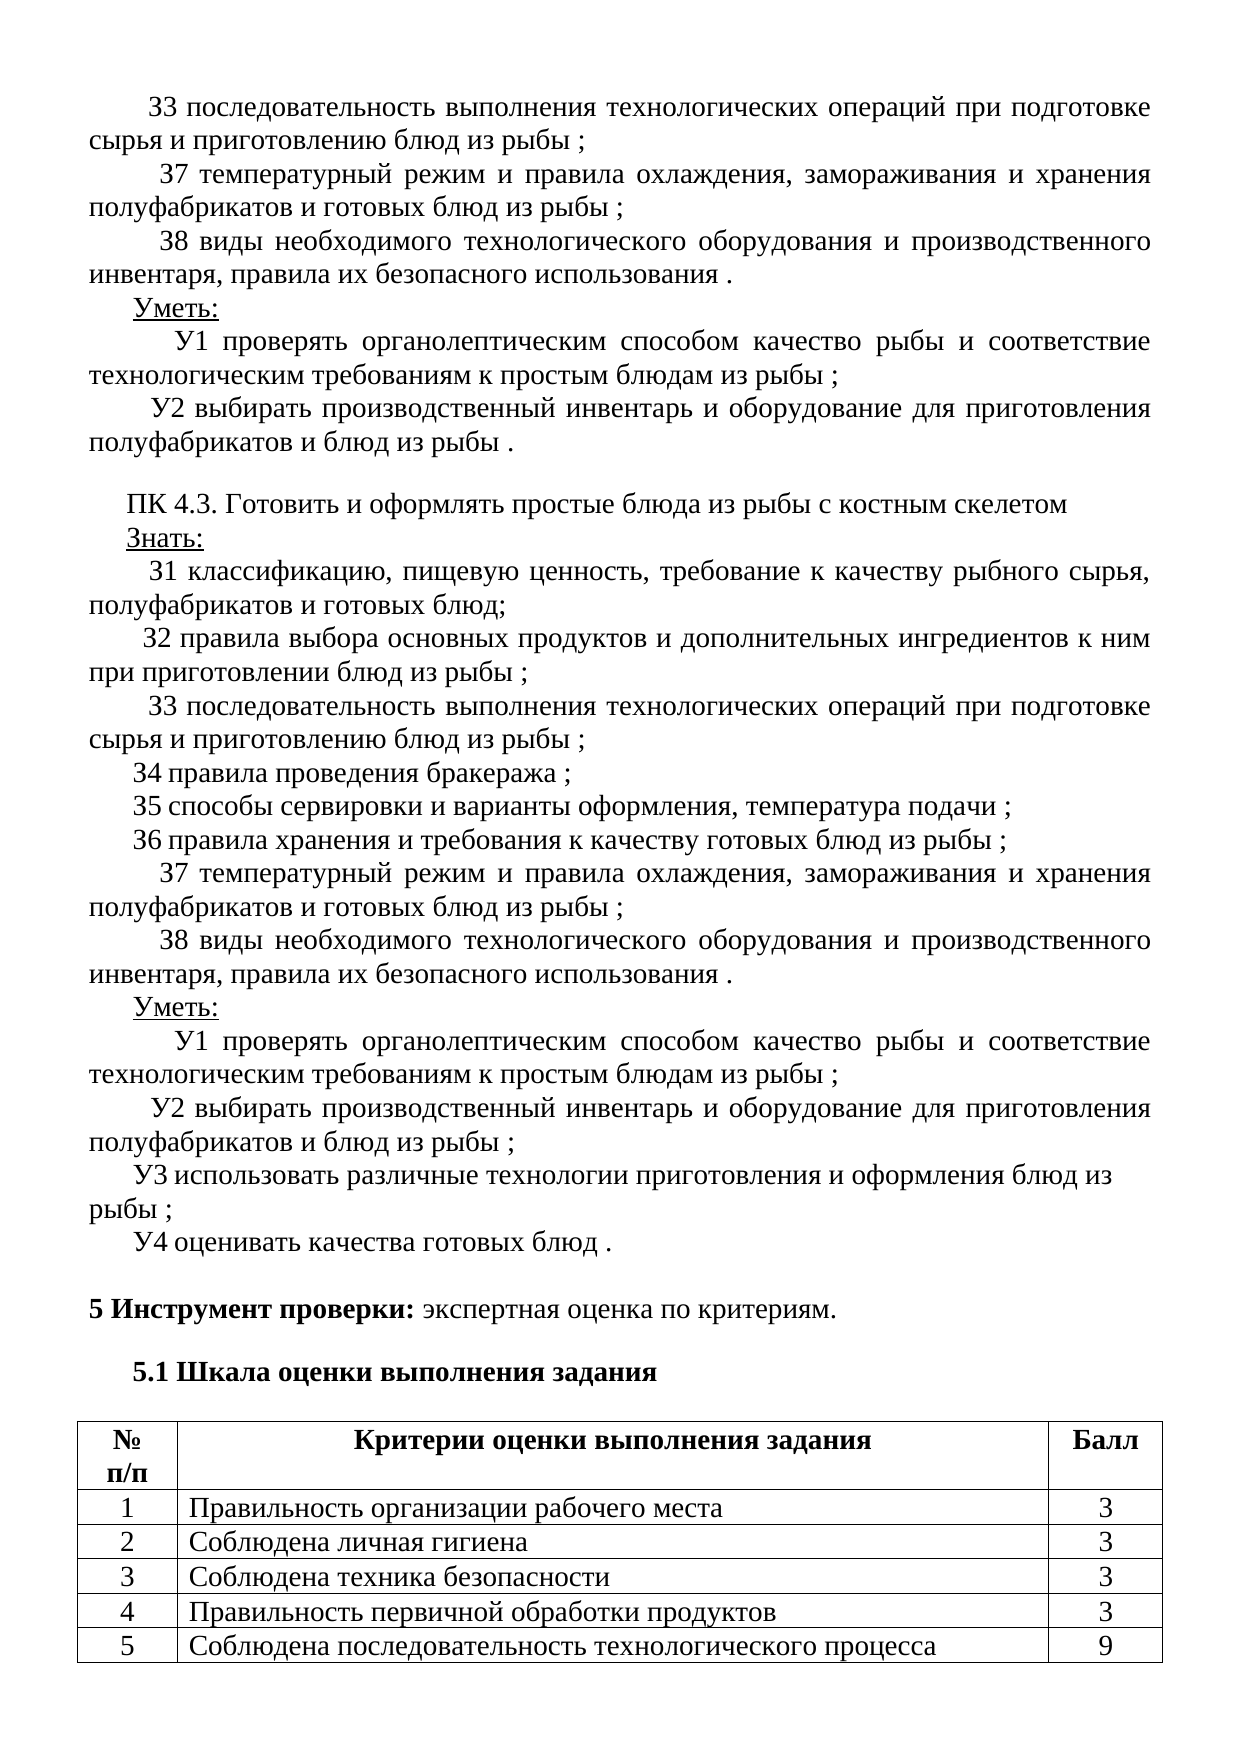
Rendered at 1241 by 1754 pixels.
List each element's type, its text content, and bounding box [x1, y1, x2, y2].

table_cell 4 [78, 1594, 177, 1627]
text З3 последовательность выполнения технологических операций при подготовке сырья и приготовлению блюд из рыбы ; [89, 89, 1152, 156]
text У3 использовать различные технологии приготовления и оформления блюд из рыбы ; [89, 1157, 1152, 1224]
table_cell 5 [78, 1628, 177, 1662]
text З6 правила хранения и требования к качеству готовых блюд из рыбы ; [89, 822, 1152, 855]
table_cell 9 [1049, 1628, 1162, 1662]
text З3 последовательность выполнения технологических операций при подготовке сырья и приготовлению блюд из рыбы ; [89, 688, 1152, 755]
table_cell 1 [78, 1490, 177, 1523]
table_cell 2 [78, 1525, 177, 1558]
text У1 проверять органолептическим способом качество рыбы и соответствие технологическим требованиям к простым блюдам из рыбы ; [89, 323, 1152, 391]
text З7 температурный режим и правила охлаждения, замораживания и хранения полуфабрикатов и готовых блюд из рыбы ; [89, 855, 1152, 922]
text Знать: [89, 520, 1152, 553]
text З5 способы сервировки и варианты оформления, температура подачи ; [89, 788, 1152, 822]
text У4 оценивать качества готовых блюд . [89, 1224, 1152, 1258]
text У2 выбирать производственный инвентарь и оборудование для приготовления полуфабрикатов и блюд из рыбы ; [89, 1090, 1152, 1157]
text ПК 4.3. Готовить и оформлять простые блюда из рыбы с костным скелетом [89, 486, 1152, 520]
text Уметь: [89, 989, 1152, 1023]
text З2 правила выбора основных продуктов и дополнительных ингредиентов к ним при приготовлении блюд из рыбы ; [89, 621, 1152, 688]
text З1 классификацию, пищевую ценность, требование к качеству рыбного сырья, полуфабрикатов и готовых блюд; [89, 553, 1152, 621]
text Уметь: [89, 290, 1152, 323]
table_cell Соблюдена личная гигиена [178, 1525, 1048, 1558]
table_cell 3 [1049, 1525, 1162, 1558]
text З7 температурный режим и правила охлаждения, замораживания и хранения полуфабрикатов и готовых блюд из рыбы ; [89, 156, 1152, 223]
text З4 правила проведения бракеража ; [89, 755, 1152, 788]
table_cell Правильность организации рабочего места [178, 1490, 1048, 1523]
table_header Критерии оценки выполнения задания [178, 1422, 1048, 1489]
text У1 проверять органолептическим способом качество рыбы и соответствие технологическим требованиям к простым блюдам из рыбы ; [89, 1023, 1152, 1090]
table_cell 3 [78, 1559, 177, 1593]
text У2 выбирать производственный инвентарь и оборудование для приготовления полуфабрикатов и блюд из рыбы . [89, 391, 1152, 458]
text З8 виды необходимого технологического оборудования и производственного инвентаря, правила их безопасного использования . [89, 223, 1152, 290]
table_cell Соблюдена последовательность технологического процесса [178, 1628, 1048, 1662]
table_header Балл [1049, 1422, 1162, 1489]
table_cell 3 [1049, 1559, 1162, 1593]
list 5 Инструмент проверки: экспертная оценка по критериям. [89, 1291, 1152, 1325]
text 5.1 Шкала оценки выполнения задания [89, 1354, 1152, 1387]
table_cell Соблюдена техника безопасности [178, 1559, 1048, 1593]
text З8 виды необходимого технологического оборудования и производственного инвентаря, правила их безопасного использования . [89, 922, 1152, 989]
table_header № п/п [78, 1422, 177, 1489]
table_cell 3 [1049, 1594, 1162, 1627]
table_cell 3 [1049, 1490, 1162, 1523]
table_cell Правильность первичной обработки продуктов [178, 1594, 1048, 1627]
